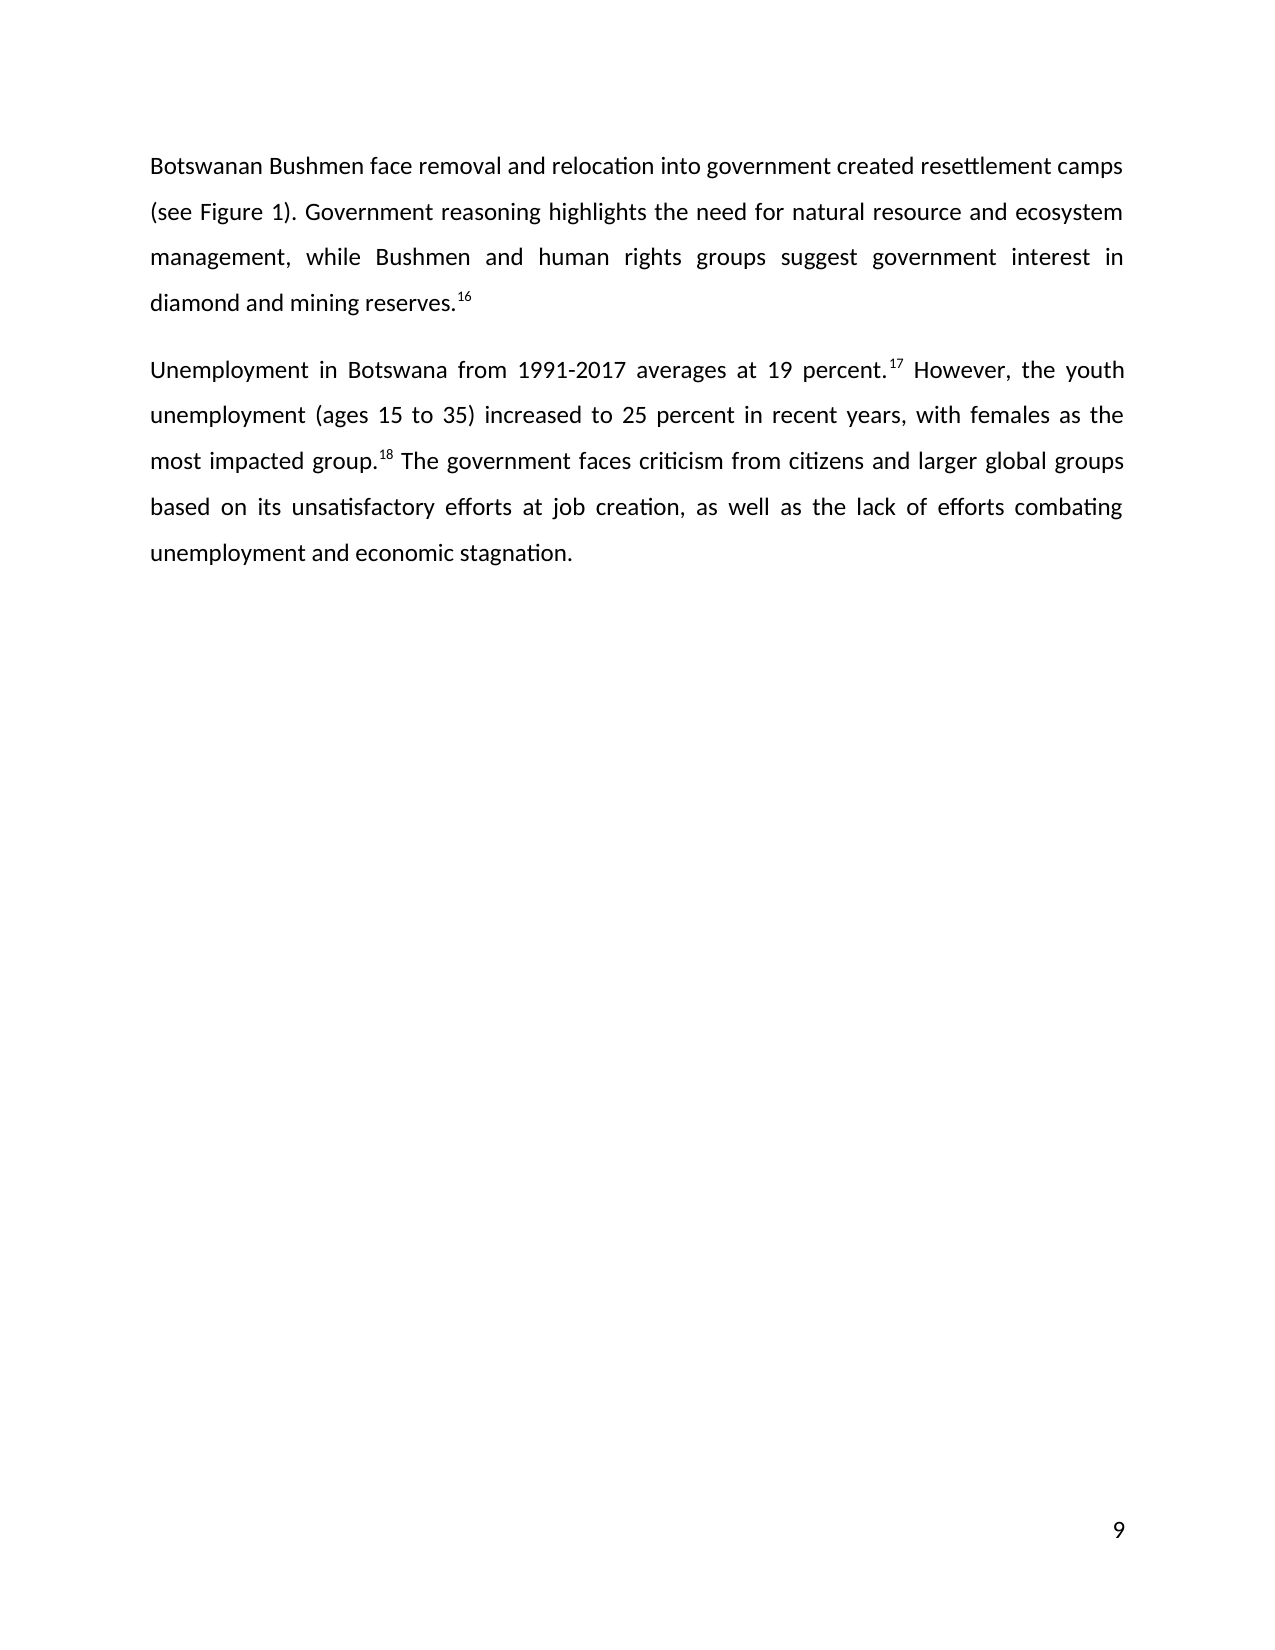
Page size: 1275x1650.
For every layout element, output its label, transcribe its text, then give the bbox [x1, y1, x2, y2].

text Unemployment in Botswana from 1991-2017 averages at 19 percent. However, the youth unemployment (ages 15 to 35) increased to 25 percent in recent years, with females as the most impacted group. The government faces criticism from citizens and larger global groups based on its unsatisfactory efforts at job creation, as well as the lack of efforts combating unemployment and economic stagnation. [150, 354, 1125, 567]
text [150, 150, 1125, 318]
